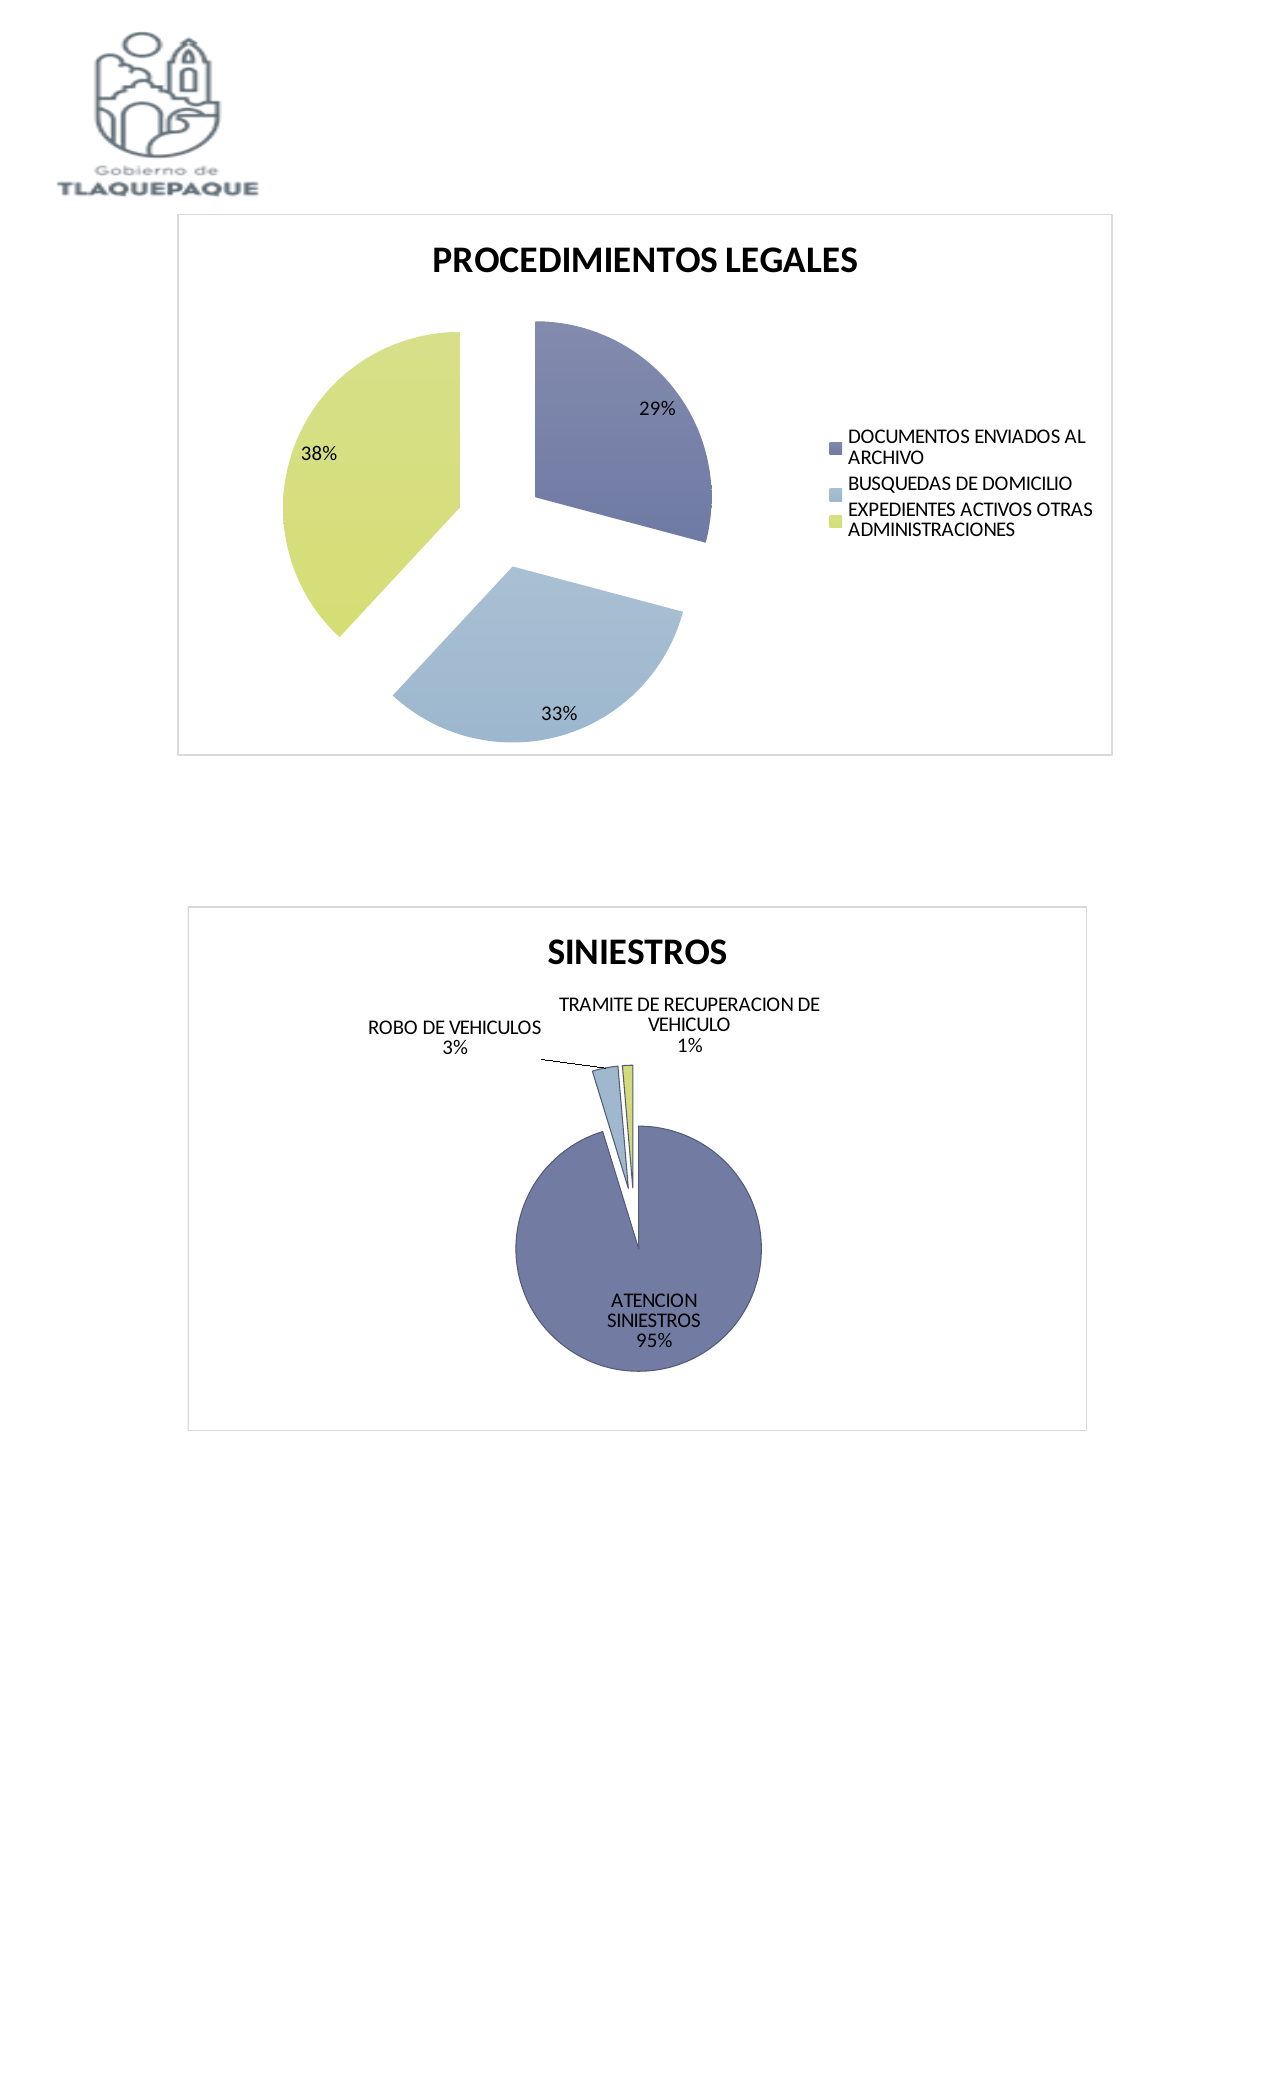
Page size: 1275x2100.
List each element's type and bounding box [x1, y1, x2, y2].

picture [31, 31, 286, 198]
